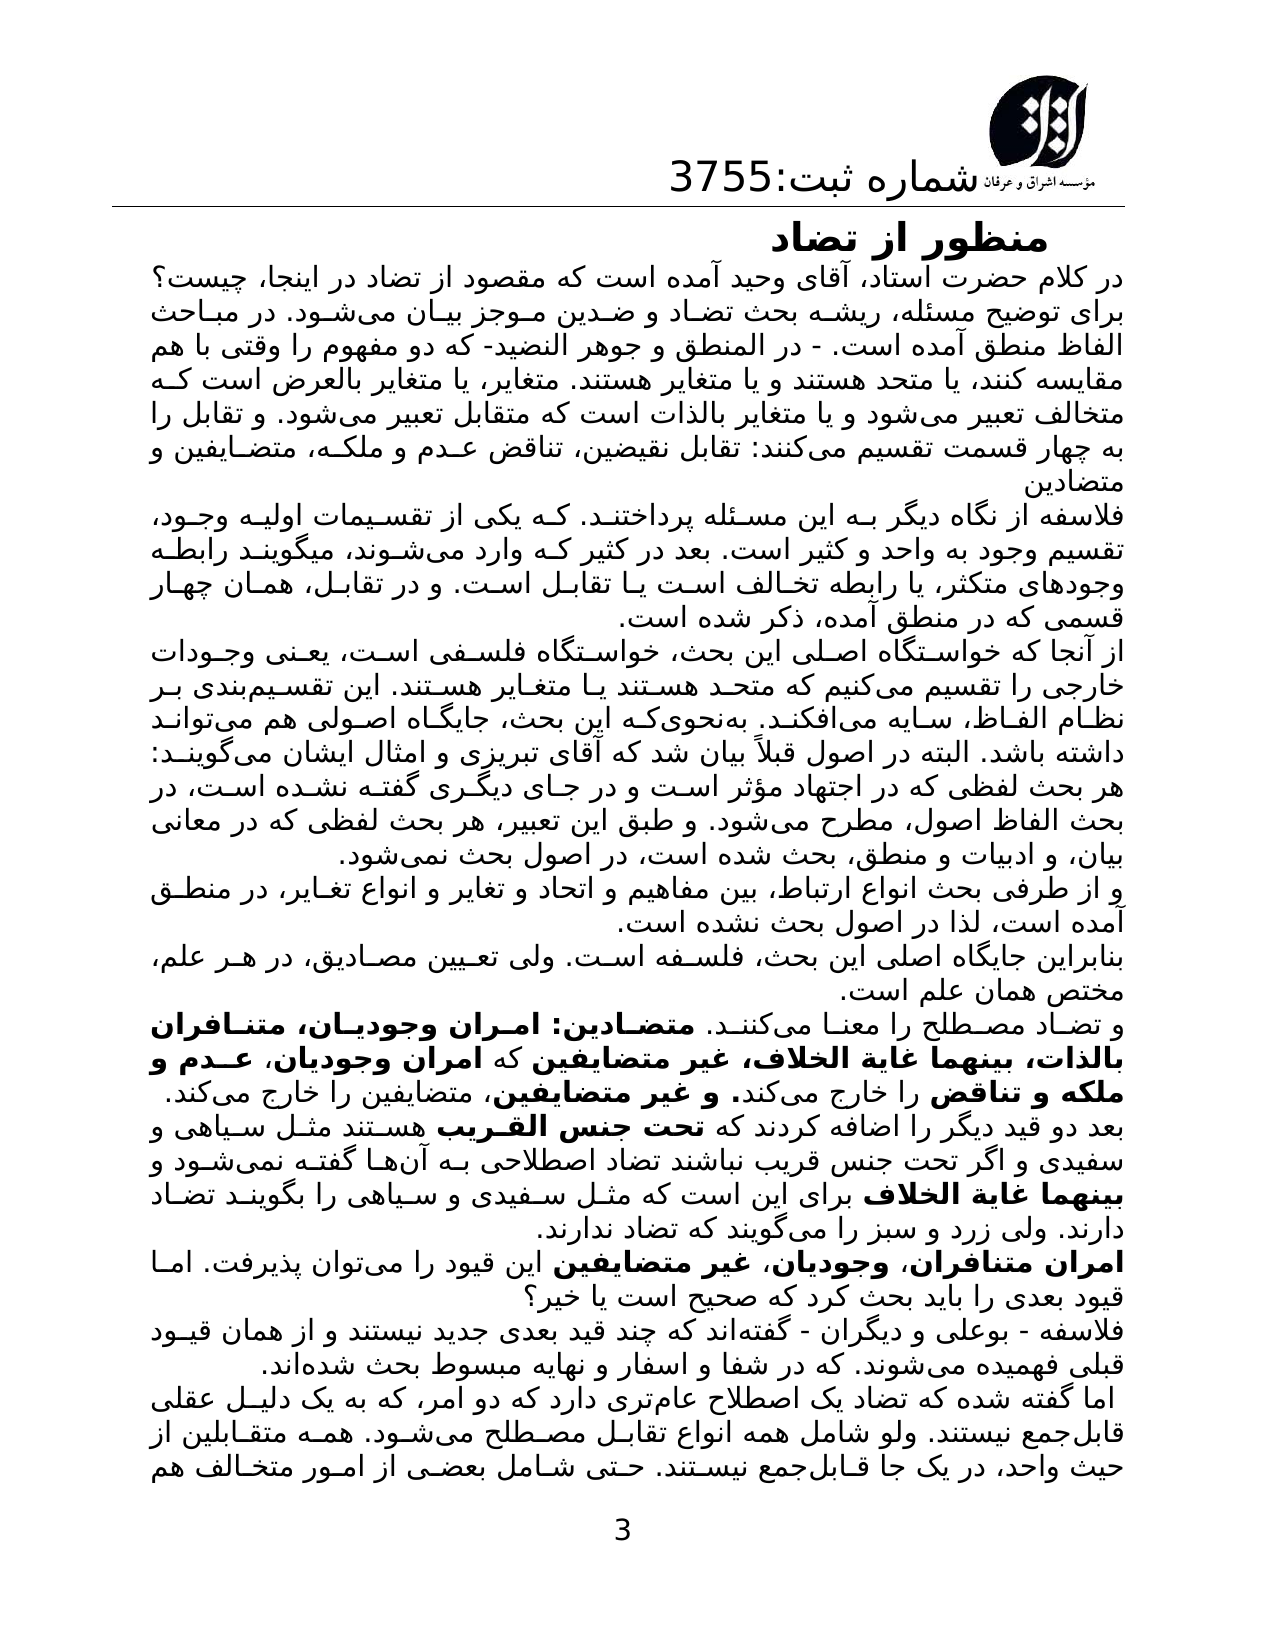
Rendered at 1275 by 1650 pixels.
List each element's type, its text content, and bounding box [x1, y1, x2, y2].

text بنابراین جایگاه اصلی این بحث، فلسفه است. ولی تعیین مصادیق، در هر علم، مختص همان علم است. [150, 939, 1125, 1007]
text در کلام حضرت استاد، آقای وحید آمده است که مقصود از تضاد در اینجا، چیست؟ برای توضیح مسئله، ریشه بحث تضاد و ضدین موجز بیان می‌شود. در مباحث الفاظ منطق آمده است. - در المنطق و جوهر النضید- که دو مفهوم را وقتی با هم مقایسه کنند، یا متحد هستند و یا متغایر هستند. متغایر، یا متغایر بالعرض است که متخالف تعبیر می‌شود و یا متغایر بالذات است که متقابل تعبیر می‌شود. و تقابل را به چهار قسمت تقسیم می‌کنند: تقابل نقیضین، تناقض عدم و ملکه، متضایفین و متضادین [150, 260, 1125, 498]
text امران متنافران، وجودیان، غیر متضایفین این قیود را می‌توان پذیرفت. اما قیود بعدی را باید بحث کرد که صحیح است یا خیر؟ [150, 1245, 1125, 1313]
text و تضاد مصطلح را معنا می‌کنند. متضادین: امران وجودیان، متنافران بالذات، بینهما غایة الخلاف، غیر متضایفین که امران وجودیان، عدم و ملکه و تناقض را خارج می‌کند. و غیر متضایفین، متضایفین را خارج می‌کند. [150, 1007, 1125, 1109]
picture [980, 75, 1096, 192]
text و از طرفی بحث انواع ارتباط، بین مفاهیم و اتحاد و تغایر و انواع تغایر، در منطق آمده است، لذا در اصول بحث نشده است. [150, 872, 1125, 939]
text فلاسفه از نگاه دیگر به این مسئله پرداختند. که یکی از تقسیمات اولیه وجود، تقسیم وجود به واحد و کثیر است. بعد در کثیر که وارد می‌شوند، میگویند رابطه وجود‌های متکثر، یا رابطه تخالف است یا تقابل است. و در تقابل، همان چهار قسمی که در منطق آمده، ذکر شده است. [150, 498, 1125, 634]
text بعد دو قید دیگر را اضافه کردند که تحت جنس القریب هستند مثل سیاهی و سفیدی و اگر تحت جنس قریب نباشند تضاد اصطلاحی به آن‌ها گفته نمی‌شود و بینهما غایة الخلاف برای این است که مثل سفیدی و سیاهی ‌را بگویند تضاد دارند. ولی زرد و سبز را می‌گویند که تضاد ندارند. [150, 1109, 1125, 1245]
text فلاسفه - بوعلی و دیگران - گفته‌اند که چند قید بعدی جدید نیستند و از همان قیود قبلی فهمیده می‌شوند. که در شفا و اسفار و نهایه مبسوط بحث شده‌اند. [150, 1313, 1125, 1381]
text از آنجا که خواستگاه اصلی این بحث، خواستگاه فلسفی است، یعنی وجودات خارجی را تقسیم می‌کنیم که متحد هستند یا متغایر هستند. این تقسیم‌بندی بر نظام الفاظ، سایه می‌افکند. به‌نحوی‌که این بحث، جایگاه اصولی هم می‌تواند داشته باشد. البته در اصول قبلاً بیان شد که آقای تبریزی و امثال ایشان می‌گویند: هر بحث لفظی که در اجتهاد مؤثر است و در جای دیگری گفته نشده است، در بحث الفاظ اصول، مطرح می‌شود. و طبق این تعبیر، هر بحث لفظی که در معانی بیان، و ادبیات و منطق، بحث شده است، در اصول بحث نمی‌شود. [150, 634, 1125, 872]
subtitle منظور از تضاد [150, 214, 1050, 260]
